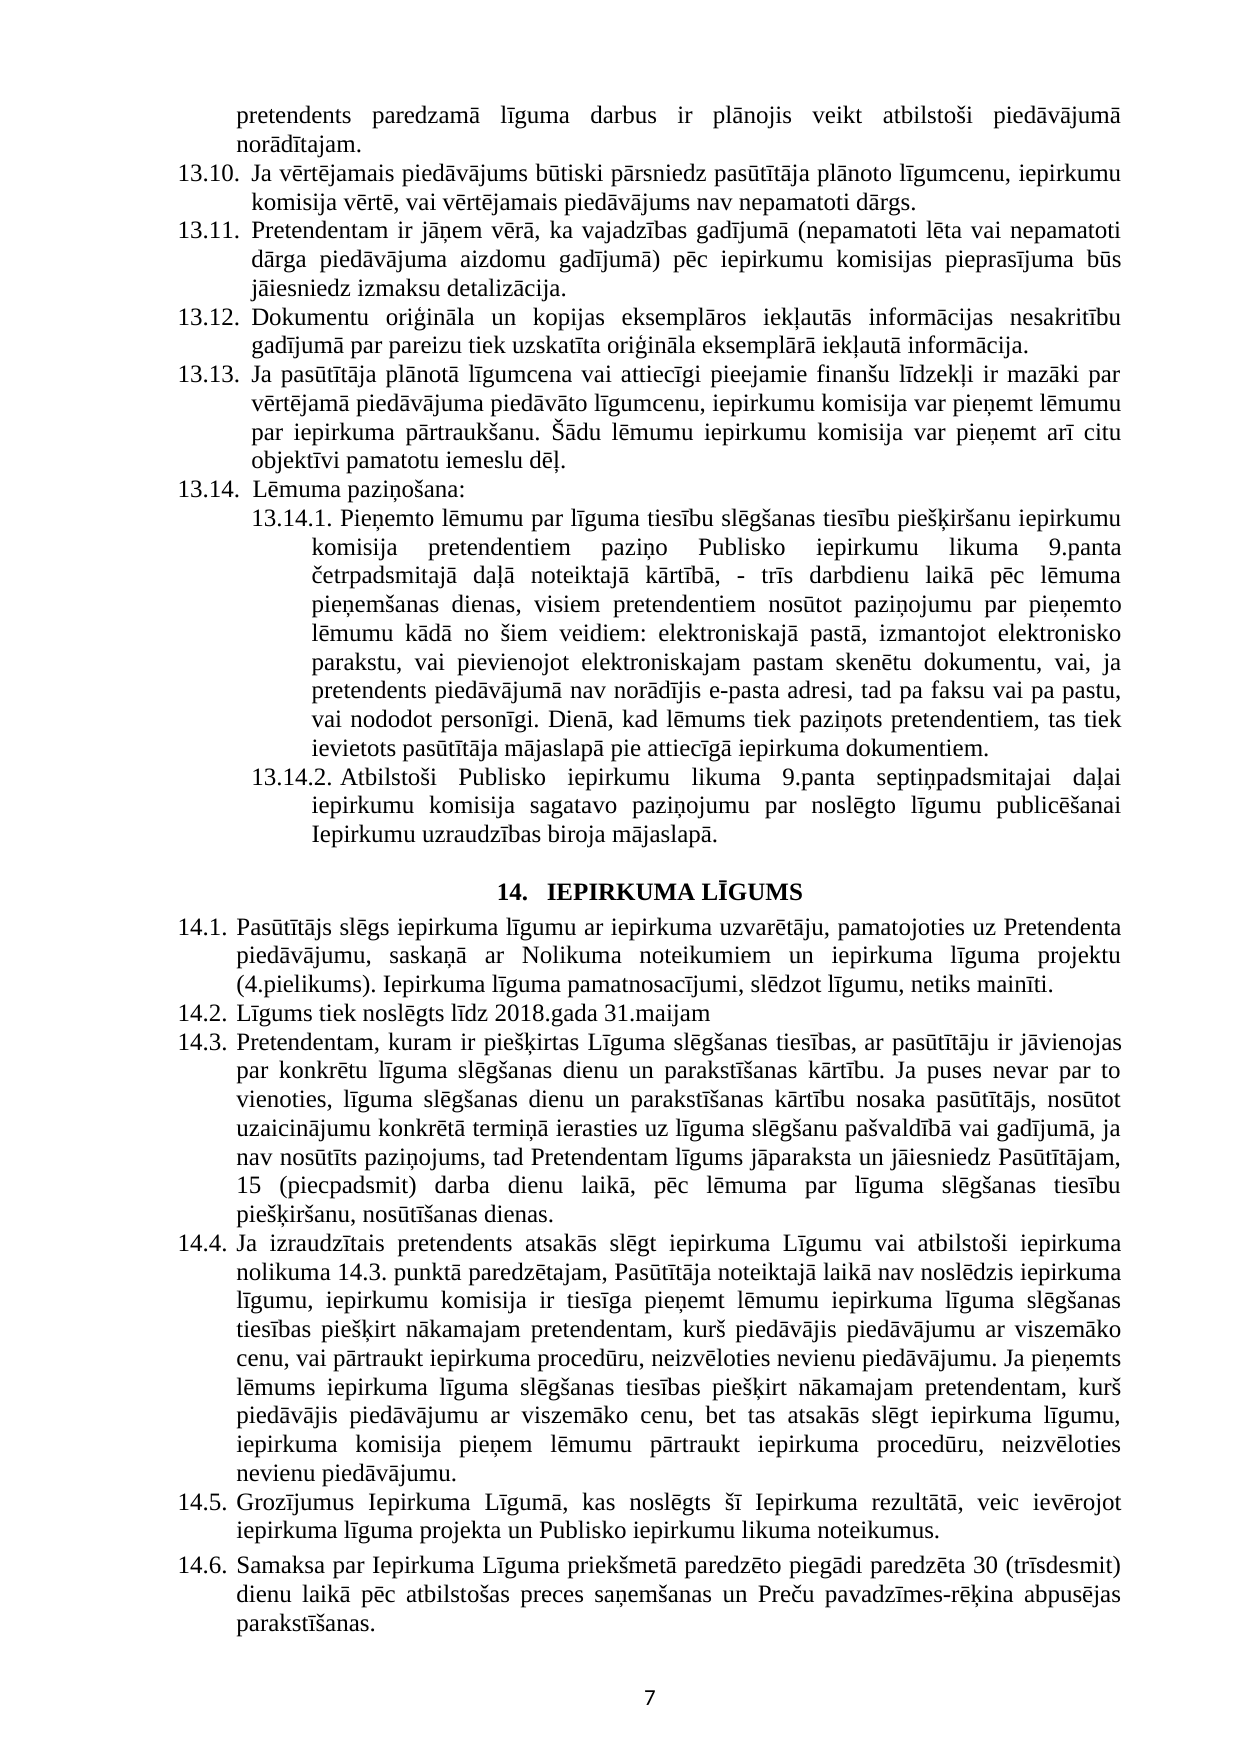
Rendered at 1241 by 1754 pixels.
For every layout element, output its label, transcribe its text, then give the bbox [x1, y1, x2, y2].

list Dokumentu oriģināla un kopijas eksemplāros iekļautās informācijas nesakritību gadījumā par pareizu tiek uzskatīta oriģināla eksemplārā iekļautā informācija. [177, 302, 1122, 359]
list Ja izraudzītais pretendents atsakās slēgt iepirkuma Līgumu vai atbilstoši iepirkuma nolikuma 14.3. punktā paredzētajam, Pasūtītāja noteiktajā laikā nav noslēdzis iepirkuma līgumu, iepirkumu komisija ir tiesīga pieņemt lēmumu iepirkuma līguma slēgšanas tiesības piešķirt nākamajam pretendentam, kurš piedāvājis piedāvājumu ar viszemāko cenu, vai pārtraukt iepirkuma procedūru, neizvēloties nevienu piedāvājumu. Ja pieņemts lēmums iepirkuma līguma slēgšanas tiesības piešķirt nākamajam pretendentam, kurš piedāvājis piedāvājumu ar viszemāko cenu, bet tas atsakās slēgt iepirkuma līgumu, iepirkuma komisija pieņem lēmumu pārtraukt iepirkuma procedūru, neizvēloties nevienu piedāvājumu. [177, 1228, 1122, 1487]
list Samaksa par Iepirkuma Līguma priekšmetā paredzēto piegādi paredzēta 30 (trīsdesmit) dienu laikā pēc atbilstošas preces saņemšanas un Preču pavadzīmes-rēķina abpusējas parakstīšanas. [177, 1550, 1122, 1637]
list Lēmuma paziņošana: [177, 474, 1122, 503]
list Atbilstoši Publisko iepirkumu likuma 9.panta septiņpadsmitajai daļai iepirkumu komisija sagatavo paziņojumu par noslēgto līgumu publicēšanai Iepirkumu uzraudzības biroja mājaslapā. [251, 762, 1122, 848]
list Pretendentam, kuram ir piešķirtas Līguma slēgšanas tiesības, ar pasūtītāju ir jāvienojas par konkrētu līguma slēgšanas dienu un parakstīšanas kārtību. Ja puses nevar par to vienoties, līguma slēgšanas dienu un parakstīšanas kārtību nosaka pasūtītājs, nosūtot uzaicinājumu konkrētā termiņā ierasties uz līguma slēgšanu pašvaldībā vai gadījumā, ja nav nosūtīts paziņojums, tad Pretendentam līgums jāparaksta un jāiesniedz Pasūtītājam, 15 (piecpadsmit) darba dienu laikā, pēc lēmuma par līguma slēgšanas tiesību piešķiršanu, nosūtīšanas dienas. [177, 1027, 1122, 1228]
list Pretendentam ir jāņem vērā, ka vajadzības gadījumā (nepamatoti lēta vai nepamatoti dārga piedāvājuma aizdomu gadījumā) pēc iepirkumu komisijas pieprasījuma būs jāiesniedz izmaksu detalizācija. [177, 215, 1122, 302]
list Grozījumus Iepirkuma Līgumā, kas noslēgts šī Iepirkuma rezultātā, veic ievērojot iepirkuma līguma projekta un Publisko iepirkumu likuma noteikumus. [177, 1487, 1122, 1544]
subtitle IEPIRKUMA LĪGUMS [177, 877, 1122, 905]
list Pasūtītājs slēgs iepirkuma līgumu ar iepirkuma uzvarētāju, pamatojoties uz Pretendenta piedāvājumu, saskaņā ar Nolikuma noteikumiem un iepirkuma līguma projektu (4.pielikums). Iepirkuma līguma pamatnosacījumi, slēdzot līgumu, netiks mainīti. [177, 912, 1122, 998]
list Ja pasūtītāja plānotā līgumcena vai attiecīgi pieejamie finanšu līdzekļi ir mazāki par vērtējamā piedāvājuma piedāvāto līgumcenu, iepirkumu komisija var pieņemt lēmumu par iepirkuma pārtraukšanu. Šādu lēmumu iepirkumu komisija var pieņemt arī citu objektīvi pamatotu iemeslu dēļ. [177, 359, 1122, 474]
list Līgums tiek noslēgts līdz 2018.gada 31.maijam [177, 998, 1122, 1027]
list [177, 100, 1122, 158]
list Ja vērtējamais piedāvājums būtiski pārsniedz pasūtītāja plānoto līgumcenu, iepirkumu komisija vērtē, vai vērtējamais piedāvājums nav nepamatoti dārgs. [177, 158, 1122, 215]
list Pieņemto lēmumu par līguma tiesību slēgšanas tiesību piešķiršanu iepirkumu komisija pretendentiem paziņo Publisko iepirkumu likuma 9.panta četrpadsmitajā daļā noteiktajā kārtībā, - trīs darbdienu laikā pēc lēmuma pieņemšanas dienas, visiem pretendentiem nosūtot paziņojumu par pieņemto lēmumu kādā no šiem veidiem: elektroniskajā pastā, izmantojot elektronisko parakstu, vai pievienojot elektroniskajam pastam skenētu dokumentu, vai, ja pretendents piedāvājumā nav norādījis e-pasta adresi, tad pa faksu vai pa pastu, vai nododot personīgi. Dienā, kad lēmums tiek paziņots pretendentiem, tas tiek ievietots pasūtītāja mājaslapā pie attiecīgā iepirkuma dokumentiem. [251, 503, 1122, 762]
